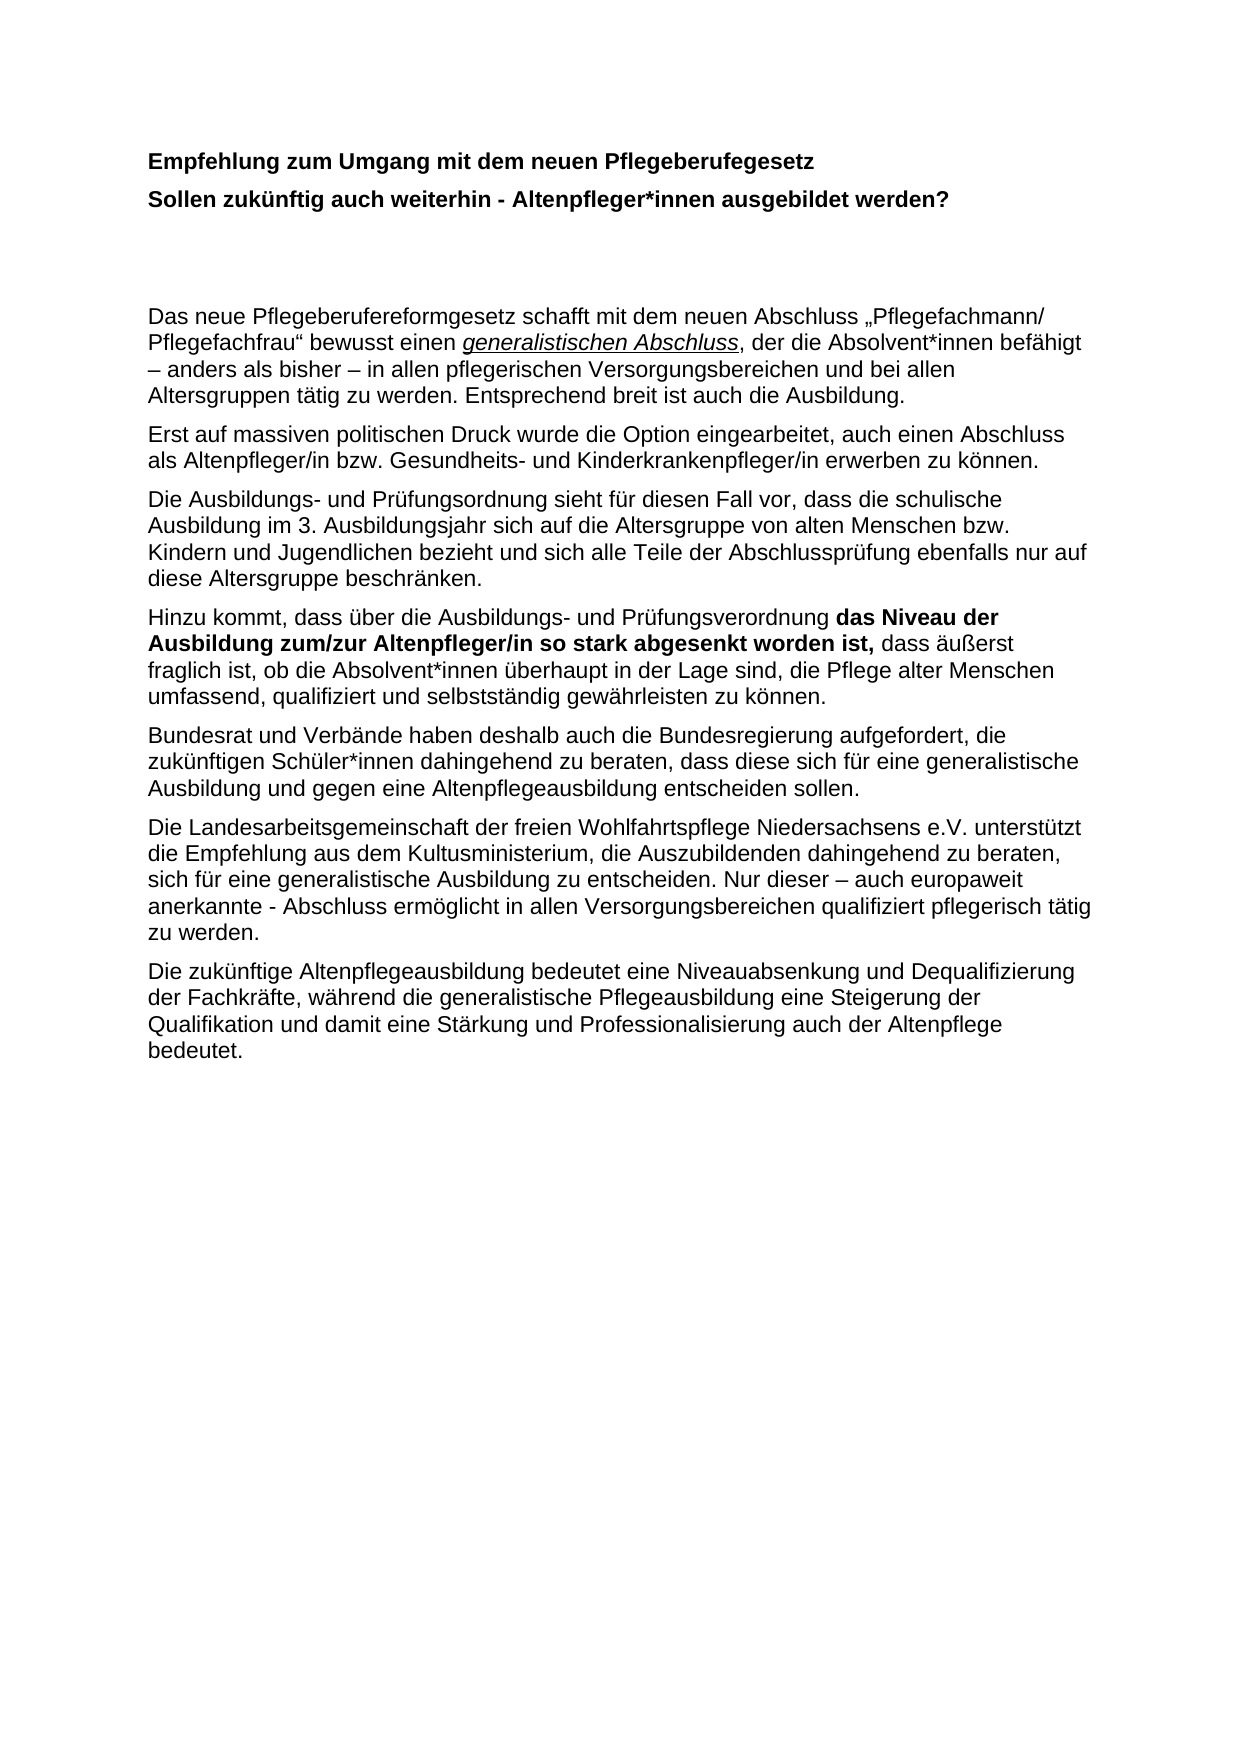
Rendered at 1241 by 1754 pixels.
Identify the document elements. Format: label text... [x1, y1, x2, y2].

text Die zukünftige Altenpflegeausbildung bedeutet eine Niveauabsenkung und Dequalifizierung der Fachkräfte, während die generalistische Pflegeausbildung eine Steigerung der Qualifikation und damit eine Stärkung und Professionalisierung auch der Altenpflege bedeutet. [148, 958, 1093, 1063]
text Die Ausbildungs- und Prüfungsordnung sieht für diesen Fall vor, dass die schulische Ausbildung im 3. Ausbildungsjahr sich auf die Altersgruppe von alten Menschen bzw. Kindern und Jugendlichen bezieht und sich alle Teile der Abschlussprüfung ebenfalls nur auf diese Altersgruppe beschränken. [148, 486, 1093, 592]
text Erst auf massiven politischen Druck wurde die Option eingearbeitet, auch einen Abschluss als Altenpfleger/in bzw. Gesundheits- und Kinderkrankenpfleger/in erwerben zu können. [148, 421, 1093, 474]
text Die Landesarbeitsgemeinschaft der freien Wohlfahrtspflege Niedersachsens e.V. unterstützt die Empfehlung aus dem Kultusministerium, die Auszubildenden dahingehend zu beraten, sich für eine generalistische Ausbildung zu entscheiden. Nur dieser – auch europaweit anerkannte - Abschluss ermöglicht in allen Versorgungsbereichen qualifiziert pflegerisch tätig zu werden. [148, 813, 1093, 945]
text Empfehlung zum Umgang mit dem neuen Pflegeberufegesetz [148, 148, 1093, 174]
text Bundesrat und Verbände haben deshalb auch die Bundesregierung aufgefordert, die zukünftigen Schüler*innen dahingehend zu beraten, dass diese sich für eine generalistische Ausbildung und gegen eine Altenpflegeausbildung entscheiden sollen. [148, 722, 1093, 801]
text Das neue Pflegeberufereformgesetz schafft mit dem neuen Abschluss „Pflegefachmann/ Pflegefachfrau“ bewusst einen generalistischen Abschluss, der die Absolvent*innen befähigt – anders als bisher – in allen pflegerischen Versorgungsbereichen und bei allen Altersgruppen tätig zu werden. Entsprechend breit ist auch die Ausbildung. [148, 303, 1093, 408]
text Sollen zukünftig auch weiterhin - Altenpfleger*innen ausgebildet werden? [148, 186, 1093, 213]
text Hinzu kommt, dass über die Ausbildungs- und Prüfungsverordnung das Niveau der Ausbildung zum/zur Altenpfleger/in so stark abgesenkt worden ist, dass äußerst fraglich ist, ob die Absolvent*innen überhaupt in der Lage sind, die Pflege alter Menschen umfassend, qualifiziert und selbstständig gewährleisten zu können. [148, 604, 1093, 709]
